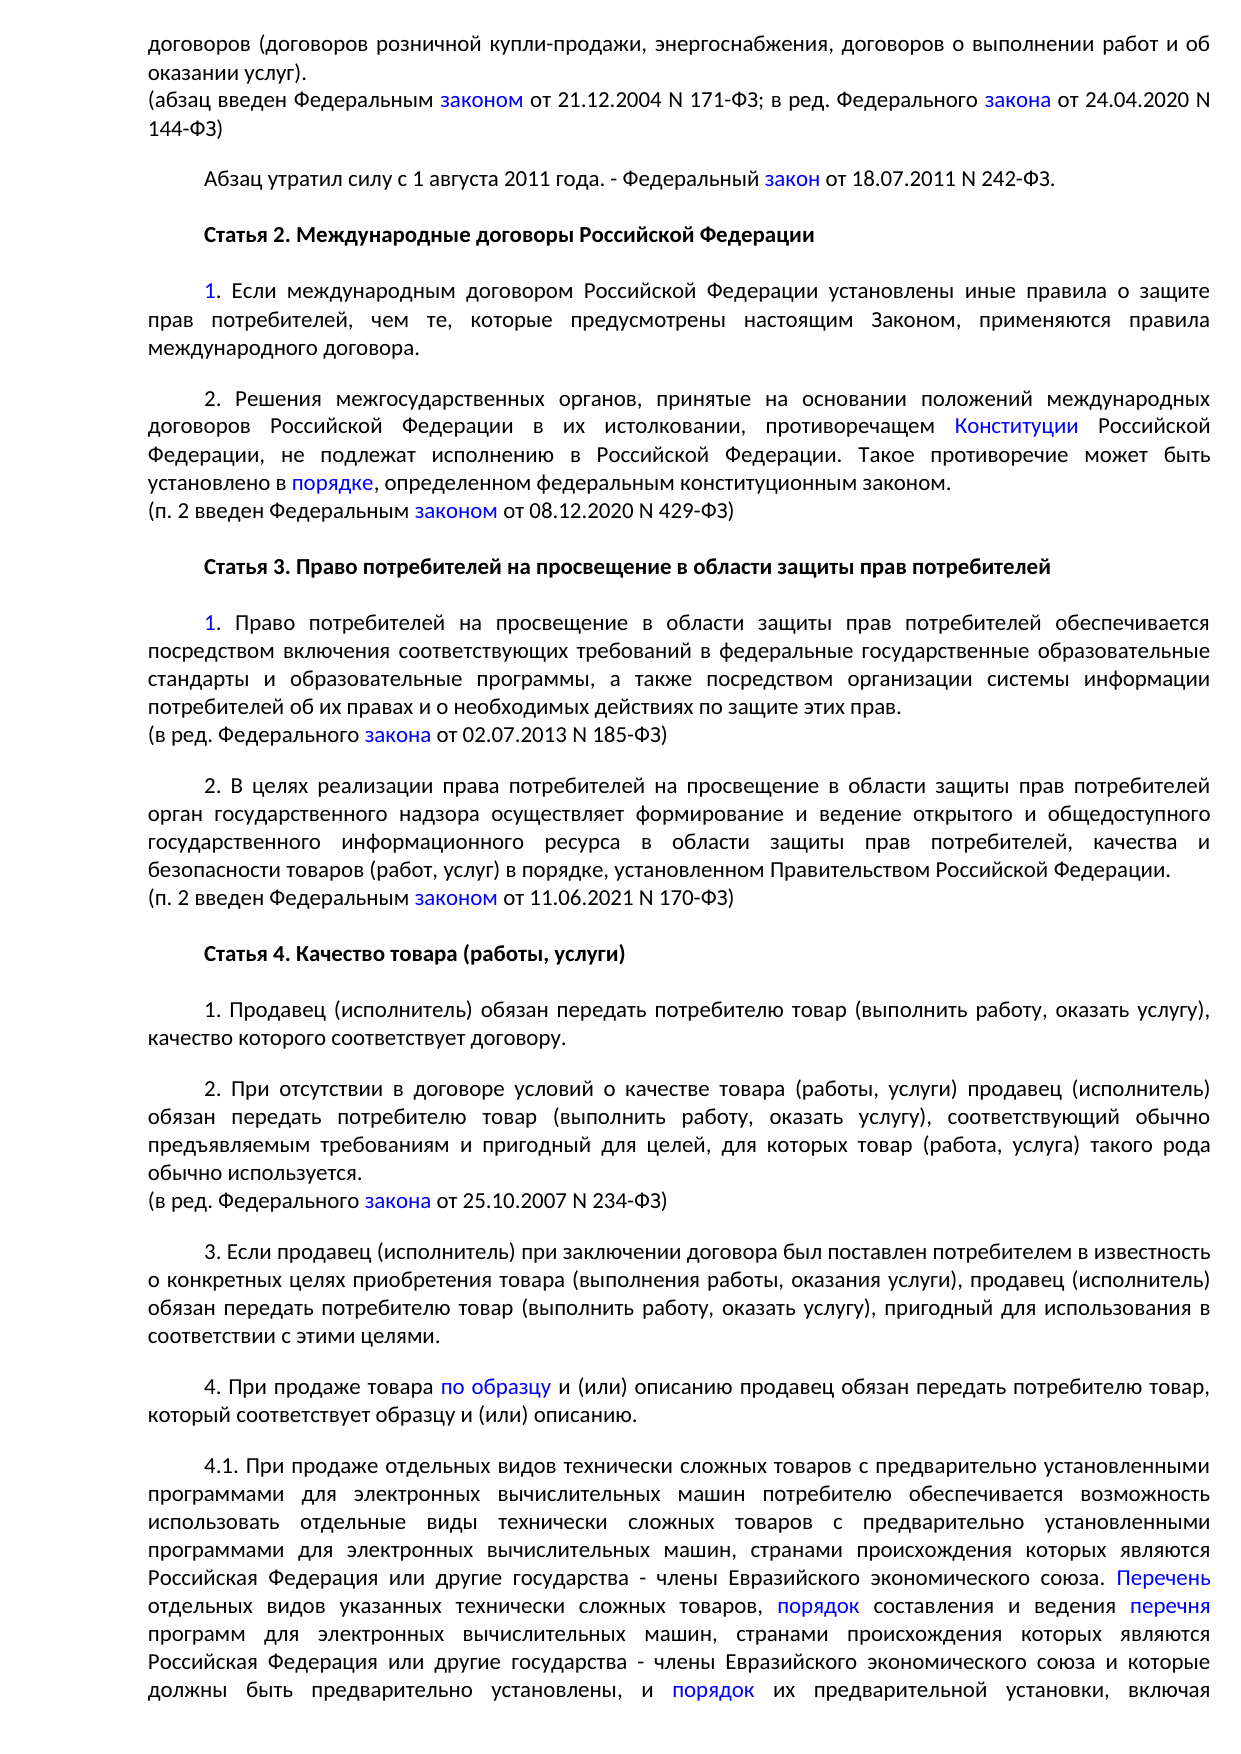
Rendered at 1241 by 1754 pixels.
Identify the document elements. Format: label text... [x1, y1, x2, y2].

text 2. В целях реализации права потребителей на просвещение в области защиты прав потребителей орган государственного надзора осуществляет формирование и ведение открытого и общедоступного государственного информационного ресурса в области защиты прав потребителей, качества и безопасности товаров (работ, услуг) в порядке, установленном Правительством Российской Федерации. [148, 771, 1211, 883]
text 1. Если международным договором Российской Федерации установлены иные правила о защите прав потребителей, чем те, которые предусмотрены настоящим Законом, применяются правила международного договора. [148, 277, 1211, 361]
title Статья 3. Право потребителей на просвещение в области защиты прав потребителей [148, 552, 1211, 580]
text 2. Решения межгосударственных органов, принятые на основании положений международных договоров Российской Федерации в их истолковании, противоречащем Конституции Российской Федерации, не подлежат исполнению в Российской Федерации. Такое противоречие может быть установлено в порядке, определенном федеральным конституционным законом. [148, 384, 1211, 496]
text (п. 2 введен Федеральным законом от 11.06.2021 N 170-ФЗ) [148, 883, 1211, 911]
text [148, 1451, 1211, 1703]
text (в ред. Федерального закона от 25.10.2007 N 234-ФЗ) [148, 1186, 1211, 1214]
text 2. При отсутствии в договоре условий о качестве товара (работы, услуги) продавец (исполнитель) обязан передать потребителю товар (выполнить работу, оказать услугу), соответствующий обычно предъявляемым требованиям и пригодный для целей, для которых товар (работа, услуга) такого рода обычно используется. [148, 1074, 1211, 1186]
text 1. Право потребителей на просвещение в области защиты прав потребителей обеспечивается посредством включения соответствующих требований в федеральные государственные образовательные стандарты и образовательные программы, а также посредством организации системы информации потребителей об их правах и о необходимых действиях по защите этих прав. [148, 608, 1211, 720]
text 1. Продавец (исполнитель) обязан передать потребителю товар (выполнить работу, оказать услугу), качество которого соответствует договору. [148, 995, 1211, 1051]
text (п. 2 введен Федеральным законом от 08.12.2020 N 429-ФЗ) [148, 496, 1211, 524]
text Абзац утратил силу с 1 августа 2011 года. - Федеральный закон от 18.07.2011 N 242-ФЗ. [148, 164, 1211, 193]
text 3. Если продавец (исполнитель) при заключении договора был поставлен потребителем в известность о конкретных целях приобретения товара (выполнения работы, оказания услуги), продавец (исполнитель) обязан передать потребителю товар (выполнить работу, оказать услугу), пригодный для использования в соответствии с этими целями. [148, 1237, 1211, 1349]
title Статья 2. Международные договоры Российской Федерации [148, 221, 1211, 249]
text 4. При продаже товара по образцу и (или) описанию продавец обязан передать потребителю товар, который соответствует образцу и (или) описанию. [148, 1372, 1211, 1428]
title Статья 4. Качество товара (работы, услуги) [148, 939, 1211, 967]
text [148, 29, 1211, 86]
text (в ред. Федерального закона от 02.07.2013 N 185-ФЗ) [148, 720, 1211, 748]
text (абзац введен Федеральным законом от 21.12.2004 N 171-ФЗ; в ред. Федерального закона от 24.04.2020 N 144-ФЗ) [148, 86, 1211, 142]
